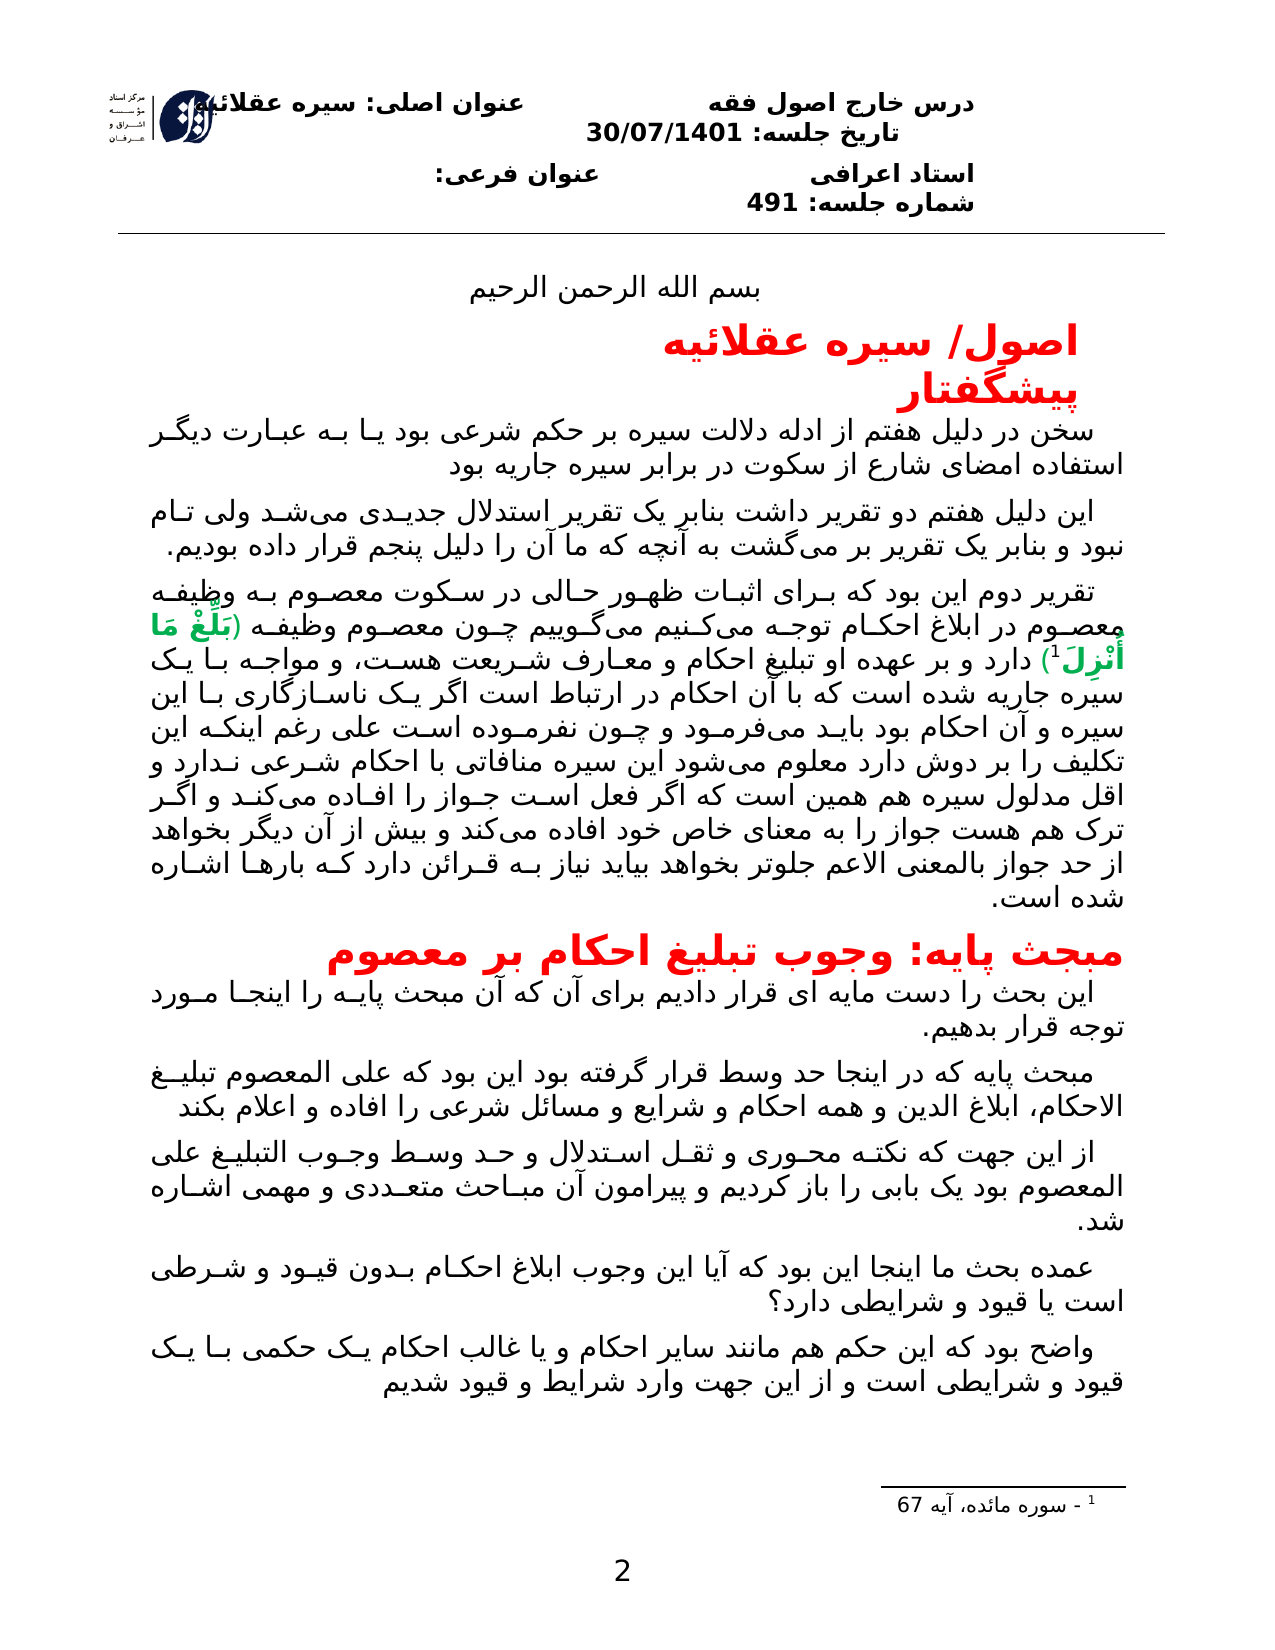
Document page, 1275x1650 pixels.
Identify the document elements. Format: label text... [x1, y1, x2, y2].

text از این جهت که نکته محوری و ثقل استدلال و حد وسط وجوب التبلیغ علی المعصوم بود یک بابی را باز کردیم و پیرامون آن مباحث متعددی و مهمی اشاره شد. [150, 1136, 1125, 1238]
picture [102, 86, 215, 146]
text این دلیل هفتم دو تقریر داشت بنابر یک تقریر استدلال جدیدی می‌شد ولی تام نبود و بنابر یک تقریر بر می‌گشت به آنچه که ما آن را دلیل پنجم قرار داده بودیم. [150, 494, 1125, 562]
text مبحث پایه که در اینجا حد وسط قرار گرفته بود این بود که علی المعصوم تبلیغ الاحکام، ابلاغ الدین و همه احکام و شرایع و مسائل شرعی را افاده و اعلام بکند [150, 1055, 1125, 1123]
subtitle اصول/ سیره عقلائیه [150, 316, 1125, 365]
text عمده بحث ما اینجا این بود که آیا این وجوب ابلاغ احکام بدون قیود و شرطی است یا قیود و شرایطی دارد؟ [150, 1250, 1125, 1318]
text بسم الله الرحمن الرحیم [150, 270, 1125, 304]
text واضح بود که این حکم هم مانند سایر احکام و یا غالب احکام یک حکمی با یک قیود و شرایطی است و از این جهت وارد شرایط و قیود شدیم [150, 1331, 1125, 1398]
text این بحث را دست مایه ای قرار دادیم برای آن که آن مبحث پایه را اینجا مورد توجه قرار بدهیم. [150, 975, 1125, 1043]
text سخن در دلیل هفتم از ادله دلالت سیره بر حکم شرعی بود یا به عبارت دیگر استفاده امضای شارع از سکوت در برابر سیره جاریه بود [150, 413, 1125, 481]
subtitle پیشگفتار [150, 365, 1125, 413]
text تقریر دوم این بود که برای اثبات ظهور حالی در سکوت معصوم به وظیفه معصوم در ابلاغ احکام توجه می‌کنیم می‌گوییم چون معصوم وظیفه ﴿بَلِّغْ مَا أُنْزِلَ﴾ دارد و بر عهده او تبلیغ احکام و معارف شریعت هست، و مواجه با یک سیره جاریه شده است که با آن احکام در ارتباط است اگر یک ناسازگاری با این سیره و آن احکام بود باید می‌فرمود و چون نفرموده است علی رغم اینکه این تکلیف را بر دوش دارد معلوم می‌شود این سیره منافاتی با احکام شرعی ندارد و اقل مدلول سیره هم همین است که اگر فعل است جواز را افاده می‌کند و اگر ترک هم هست جواز را به معنای خاص خود افاده می‌کند و بیش از آن دیگر بخواهد از حد جواز بالمعنی الاعم جلوتر بخواهد بیاید نیاز به قرائن دارد که بارها اشاره شده است. [150, 574, 1125, 914]
subtitle مبجث پایه: وجوب تبلیغ احکام بر معصوم [150, 926, 1125, 975]
